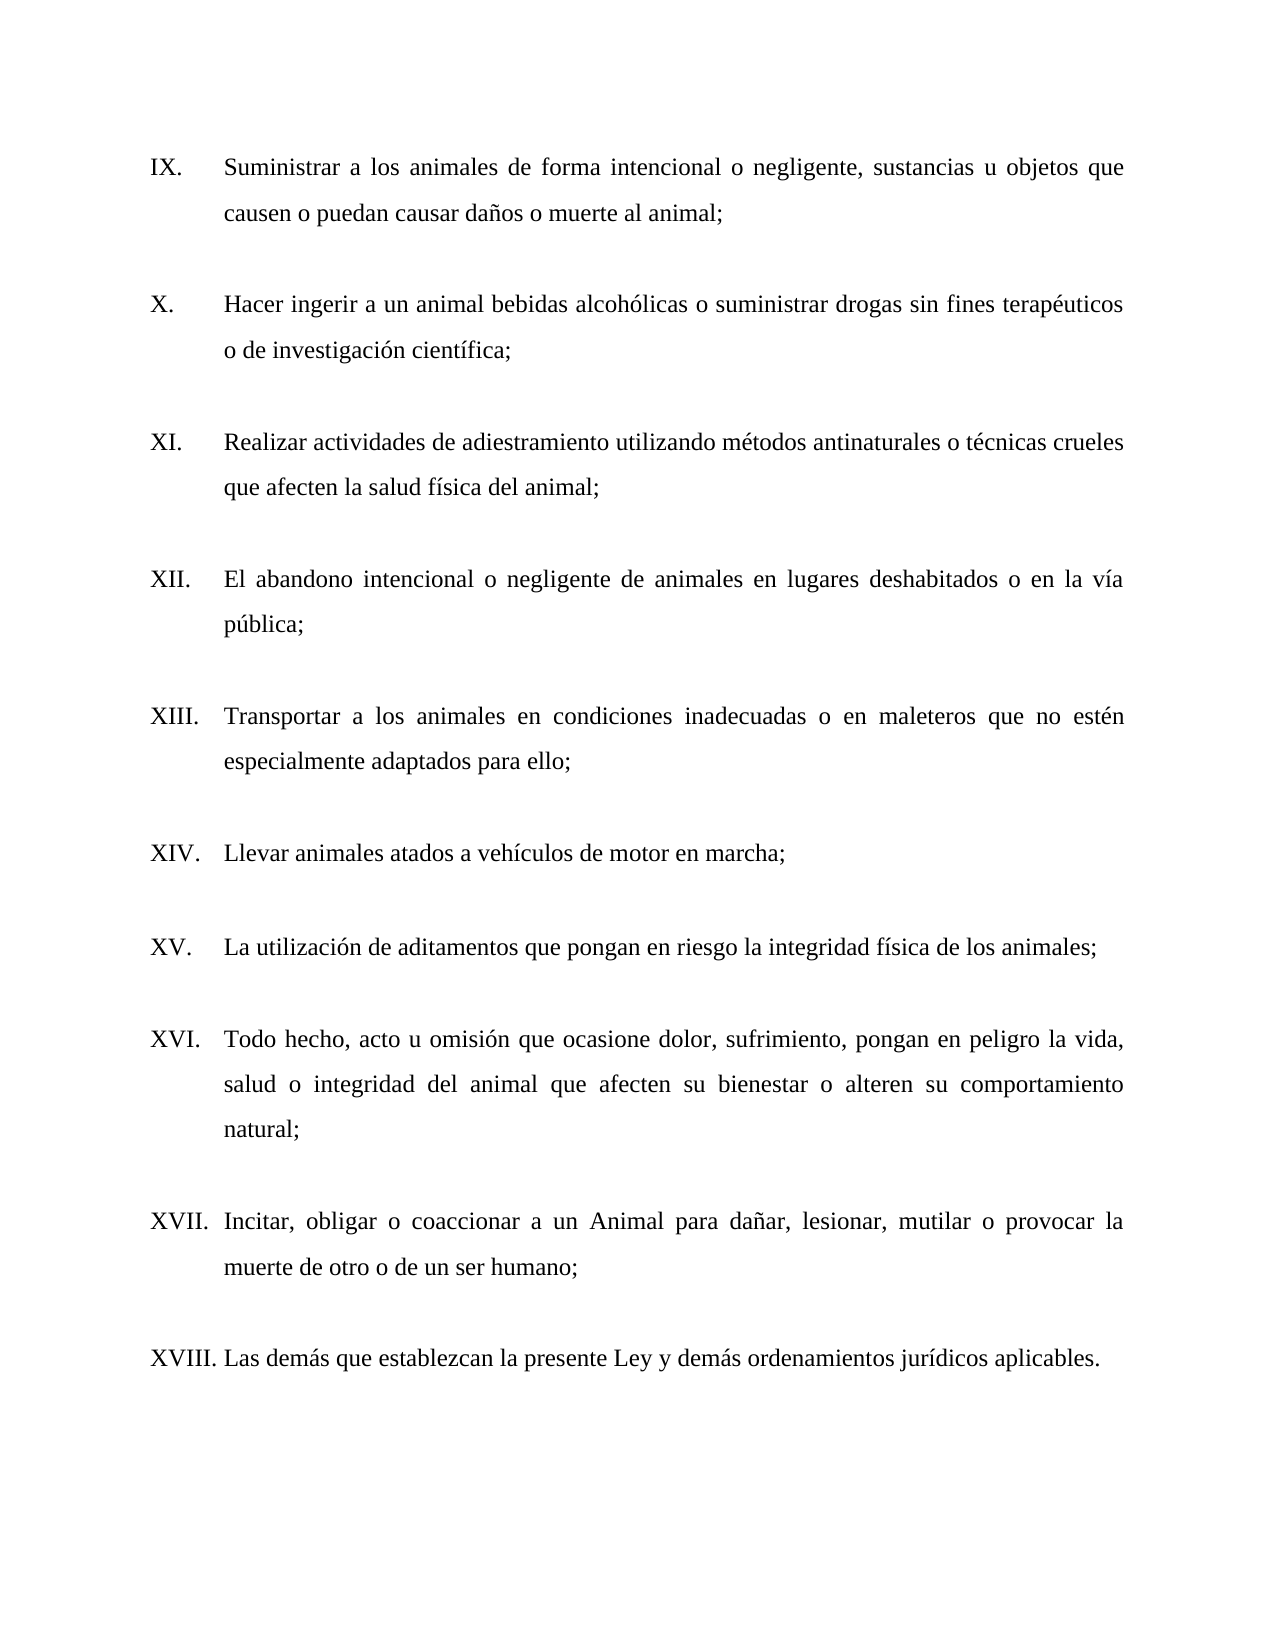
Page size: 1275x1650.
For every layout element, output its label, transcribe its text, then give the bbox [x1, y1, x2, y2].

list La utilización de aditamentos que pongan en riesgo la integridad física de los animales; [150, 932, 1125, 961]
list Suministrar a los animales de forma intencional o negligente, sustancias u objetos que causen o puedan causar daños o muerte al animal; [150, 152, 1125, 227]
list Transportar a los animales en condiciones inadecuadas o en maleteros que no estén especialmente adaptados para ello; [150, 701, 1125, 775]
list Las demás que establezcan la presente Ley y demás ordenamientos jurídicos aplicables. [150, 1343, 1125, 1372]
list Hacer ingerir a un animal bebidas alcohólicas o suministrar drogas sin fines terapéuticos o de investigación científica; [150, 289, 1125, 364]
list El abandono intencional o negligente de animales en lugares deshabitados o en la vía pública; [150, 564, 1125, 638]
list Incitar, obligar o coaccionar a un Animal para dañar, lesionar, mutilar o provocar la muerte de otro o de un ser humano; [150, 1206, 1125, 1280]
list Realizar actividades de adiestramiento utilizando métodos antinaturales o técnicas crueles que afecten la salud física del animal; [150, 427, 1125, 501]
list Todo hecho, acto u omisión que ocasione dolor, sufrimiento, pongan en peligro la vida, salud o integridad del animal que afecten su bienestar o alteren su comportamiento natural; [150, 1024, 1125, 1143]
list Llevar animales atados a vehículos de motor en marcha; [150, 838, 1125, 867]
